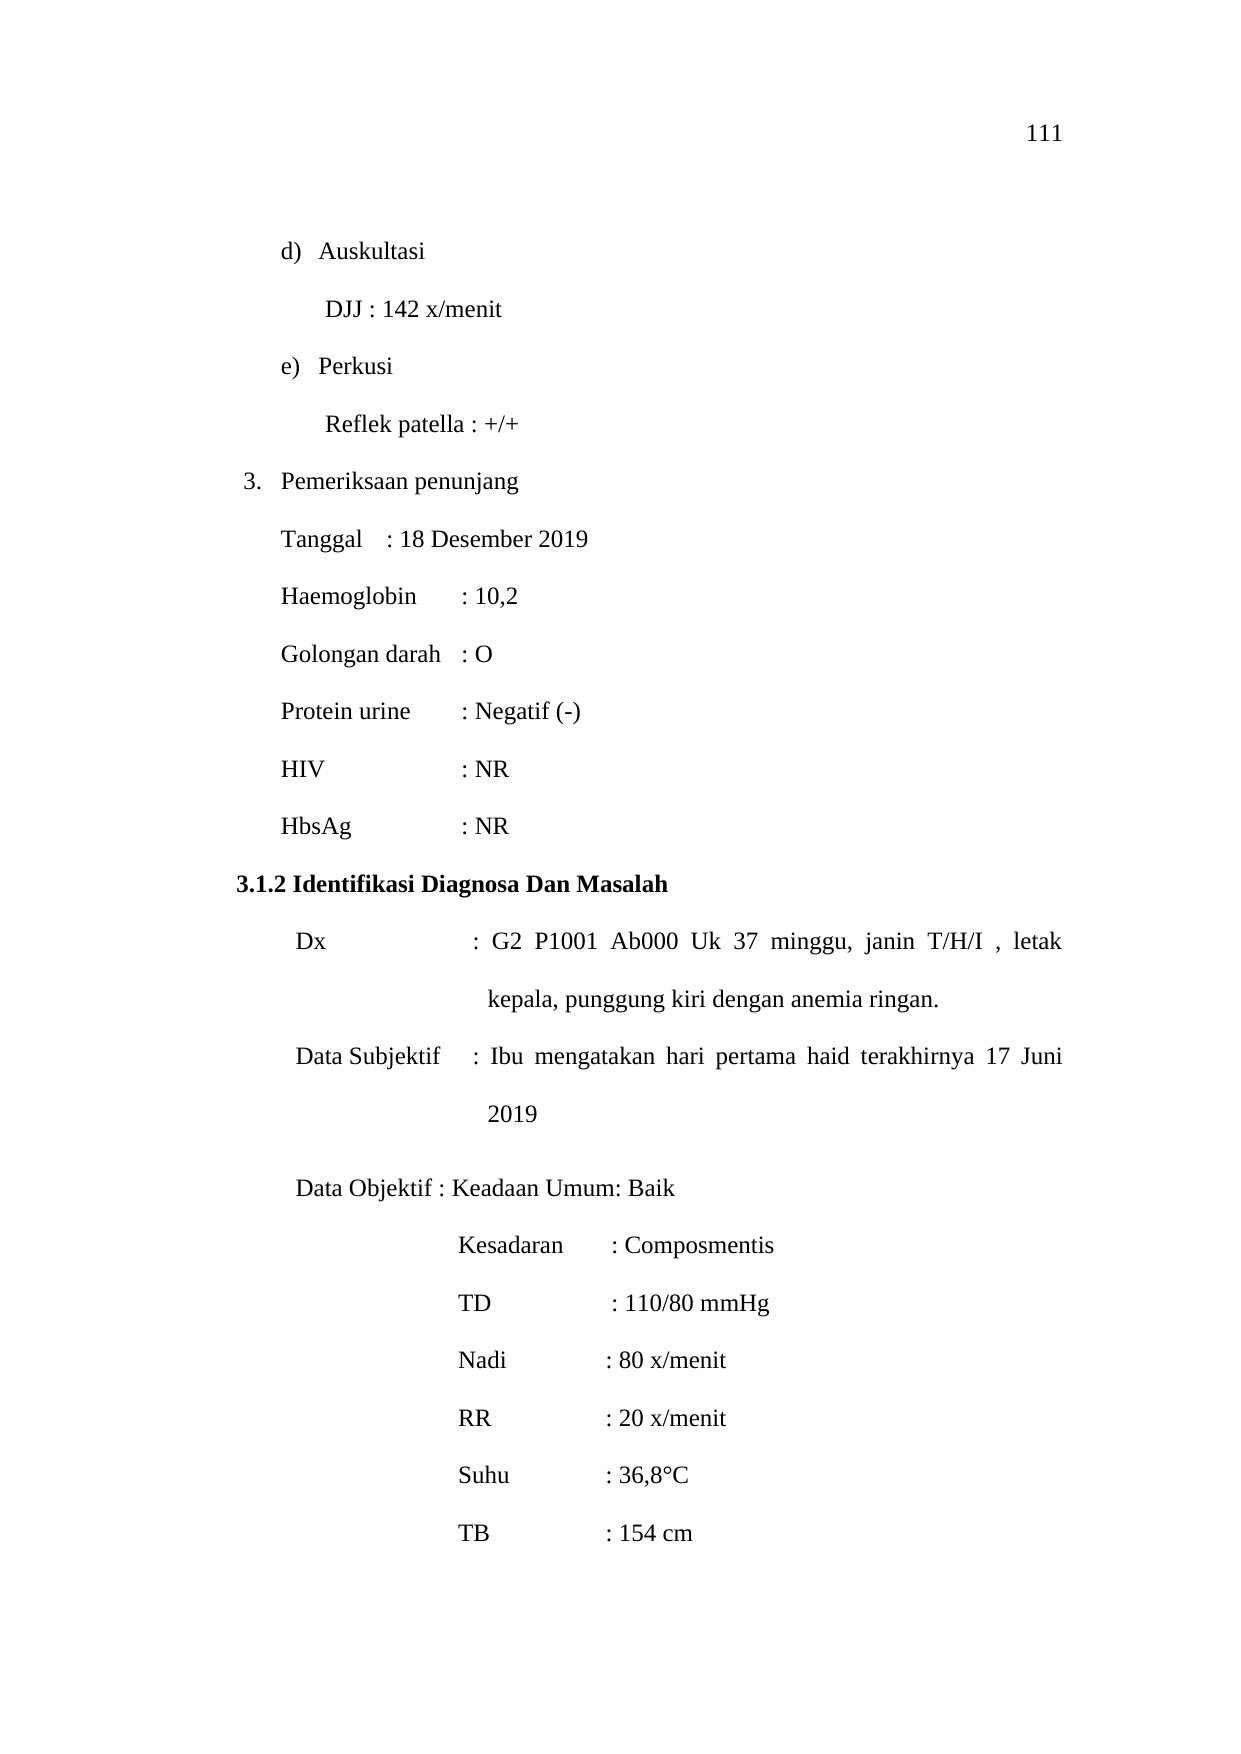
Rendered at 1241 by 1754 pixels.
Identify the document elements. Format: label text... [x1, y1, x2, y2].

text Haemoglobin : 10,2 [281, 581, 1063, 610]
text RR : 20 x/menit [458, 1403, 1063, 1432]
text Golongan darah : O [281, 639, 1063, 667]
text TD : 110/80 mmHg [458, 1288, 1063, 1317]
text Reflek patella : +/+ [325, 409, 1063, 437]
text Tanggal : 18 Desember 2019 [281, 524, 1063, 552]
text 3.1.2 Identifikasi Diagnosa Dan Masalah [236, 869, 1063, 897]
text HbsAg : NR [281, 811, 1063, 840]
text Data Subjektif : Ibu mengatakan hari pertama haid terakhirnya 17 Juni 2019 [295, 1041, 1063, 1127]
text Data Objektif : Keadaan Umum: Baik [295, 1173, 1063, 1202]
text Nadi : 80 x/menit [458, 1345, 1063, 1374]
list Auskultasi [281, 236, 1063, 265]
text Dx : G2 P1001 Ab000 Uk 37 minggu, janin T/H/I , letak kepala, punggung kiri dengan anemia ringan. [295, 926, 1063, 1012]
text Suhu : 36,8°C [458, 1460, 1063, 1489]
list Perkusi [281, 351, 1063, 380]
text Kesadaran : Composmentis [458, 1230, 1063, 1259]
text Protein urine : Negatif (-) [281, 696, 1063, 725]
text DJJ : 142 x/menit [325, 294, 1063, 322]
list Pemeriksaan penunjang [243, 466, 1063, 495]
text TB : 154 cm [458, 1518, 1063, 1547]
text HIV : NR [281, 754, 1063, 782]
